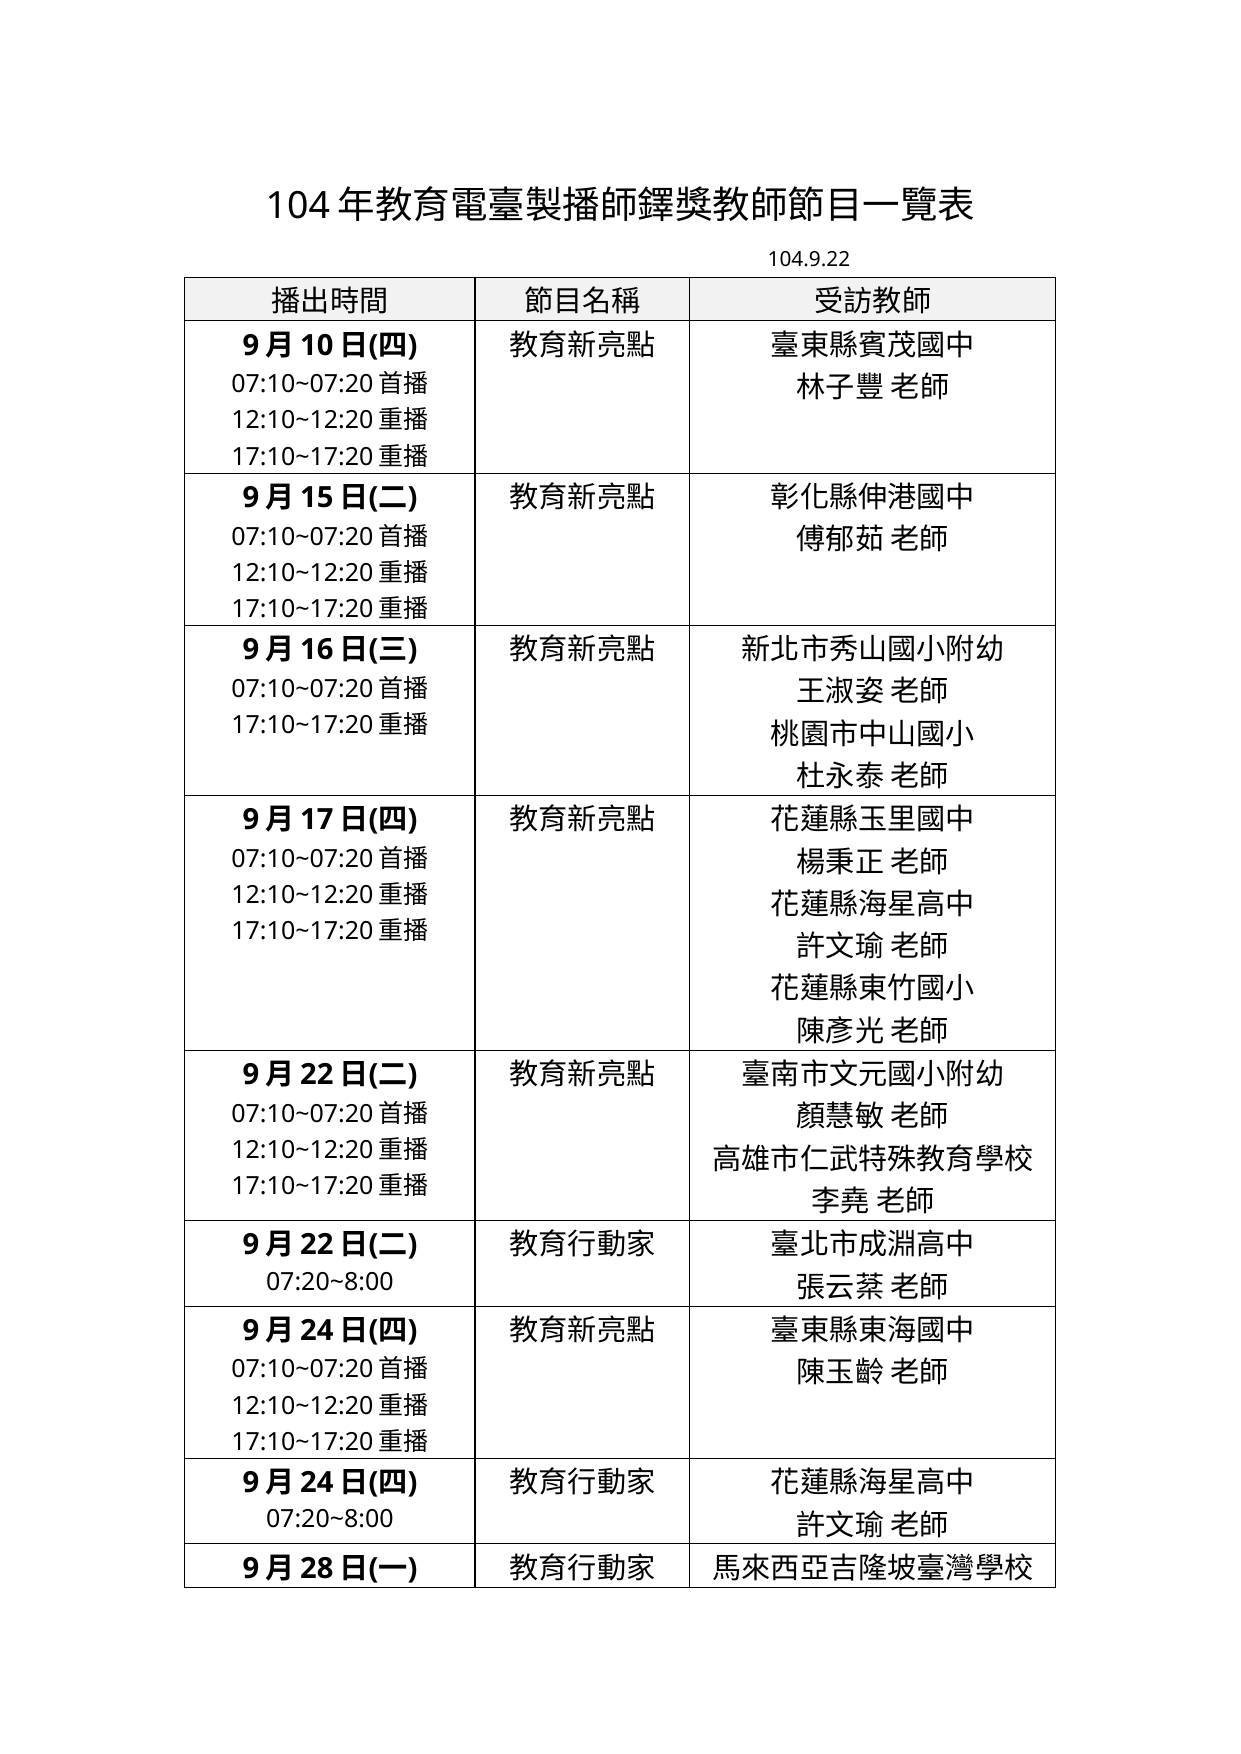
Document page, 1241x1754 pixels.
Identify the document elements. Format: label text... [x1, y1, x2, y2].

table_cell 新北市秀山國小附幼 王淑姿 老師 桃園市中山國小 杜永泰 老師 [690, 626, 1055, 795]
table_cell 教育新亮點 [476, 626, 689, 795]
table_header 節目名稱 [476, 278, 689, 320]
table_header 播出時間 [185, 278, 474, 320]
table_cell 9月10日(四) 07:10~07:20首播 12:10~12:20重播 17:10~17:20重播 [185, 321, 474, 472]
table_cell 9月22日(二) 07:10~07:20首播 12:10~12:20重播 17:10~17:20重播 [185, 1051, 474, 1220]
table_cell 教育新亮點 [476, 474, 689, 625]
table_cell 花蓮縣玉里國中 楊秉正 老師 花蓮縣海星高中 許文瑜 老師 花蓮縣東竹國小 陳彥光 老師 [690, 796, 1055, 1050]
table_cell 教育新亮點 [476, 1307, 689, 1458]
table_cell 教育新亮點 [476, 796, 689, 1050]
table_cell 教育行動家 [476, 1459, 689, 1543]
table_cell 教育行動家 [476, 1544, 689, 1587]
table_cell 花蓮縣海星高中 許文瑜 老師 [690, 1459, 1055, 1543]
table_cell 臺南市文元國小附幼 顏慧敏 老師 高雄市仁武特殊教育學校 李堯 老師 [690, 1051, 1055, 1220]
table_cell 9月24日(四) 07:10~07:20首播 12:10~12:20重播 17:10~17:20重播 [185, 1307, 474, 1458]
table_header 受訪教師 [690, 278, 1055, 320]
table_cell 馬來西亞吉隆坡臺灣學校 張義清 校長 [690, 1544, 1055, 1587]
table_cell 9月15日(二) 07:10~07:20首播 12:10~12:20重播 17:10~17:20重播 [185, 474, 474, 625]
table_cell 9月24日(四) 07:20~8:00 [185, 1459, 474, 1543]
table_cell 臺東縣賓茂國中 林子豐 老師 [690, 321, 1055, 472]
table_cell 教育新亮點 [476, 321, 689, 472]
table_cell 彰化縣伸港國中 傅郁茹 老師 [690, 474, 1055, 625]
table_cell 臺北市成淵高中 張云棻 老師 [690, 1221, 1055, 1306]
table_cell 教育新亮點 [476, 1051, 689, 1220]
table_cell 臺東縣東海國中 陳玉齡 老師 [690, 1307, 1055, 1458]
table_cell 9月22日(二) 07:20~8:00 [185, 1221, 474, 1306]
text 104.9.22 [187, 239, 1053, 277]
table_cell 教育行動家 [476, 1221, 689, 1306]
table_cell 9月16日(三) 07:10~07:20首播 17:10~17:20重播 [185, 626, 474, 795]
table_cell 9月28日(一) 07:20~8:00 [185, 1544, 474, 1587]
text 104年教育電臺製播師鐸獎教師節目一覽表 [187, 164, 1053, 239]
table_cell 9月17日(四) 07:10~07:20首播 12:10~12:20重播 17:10~17:20重播 [185, 796, 474, 1050]
